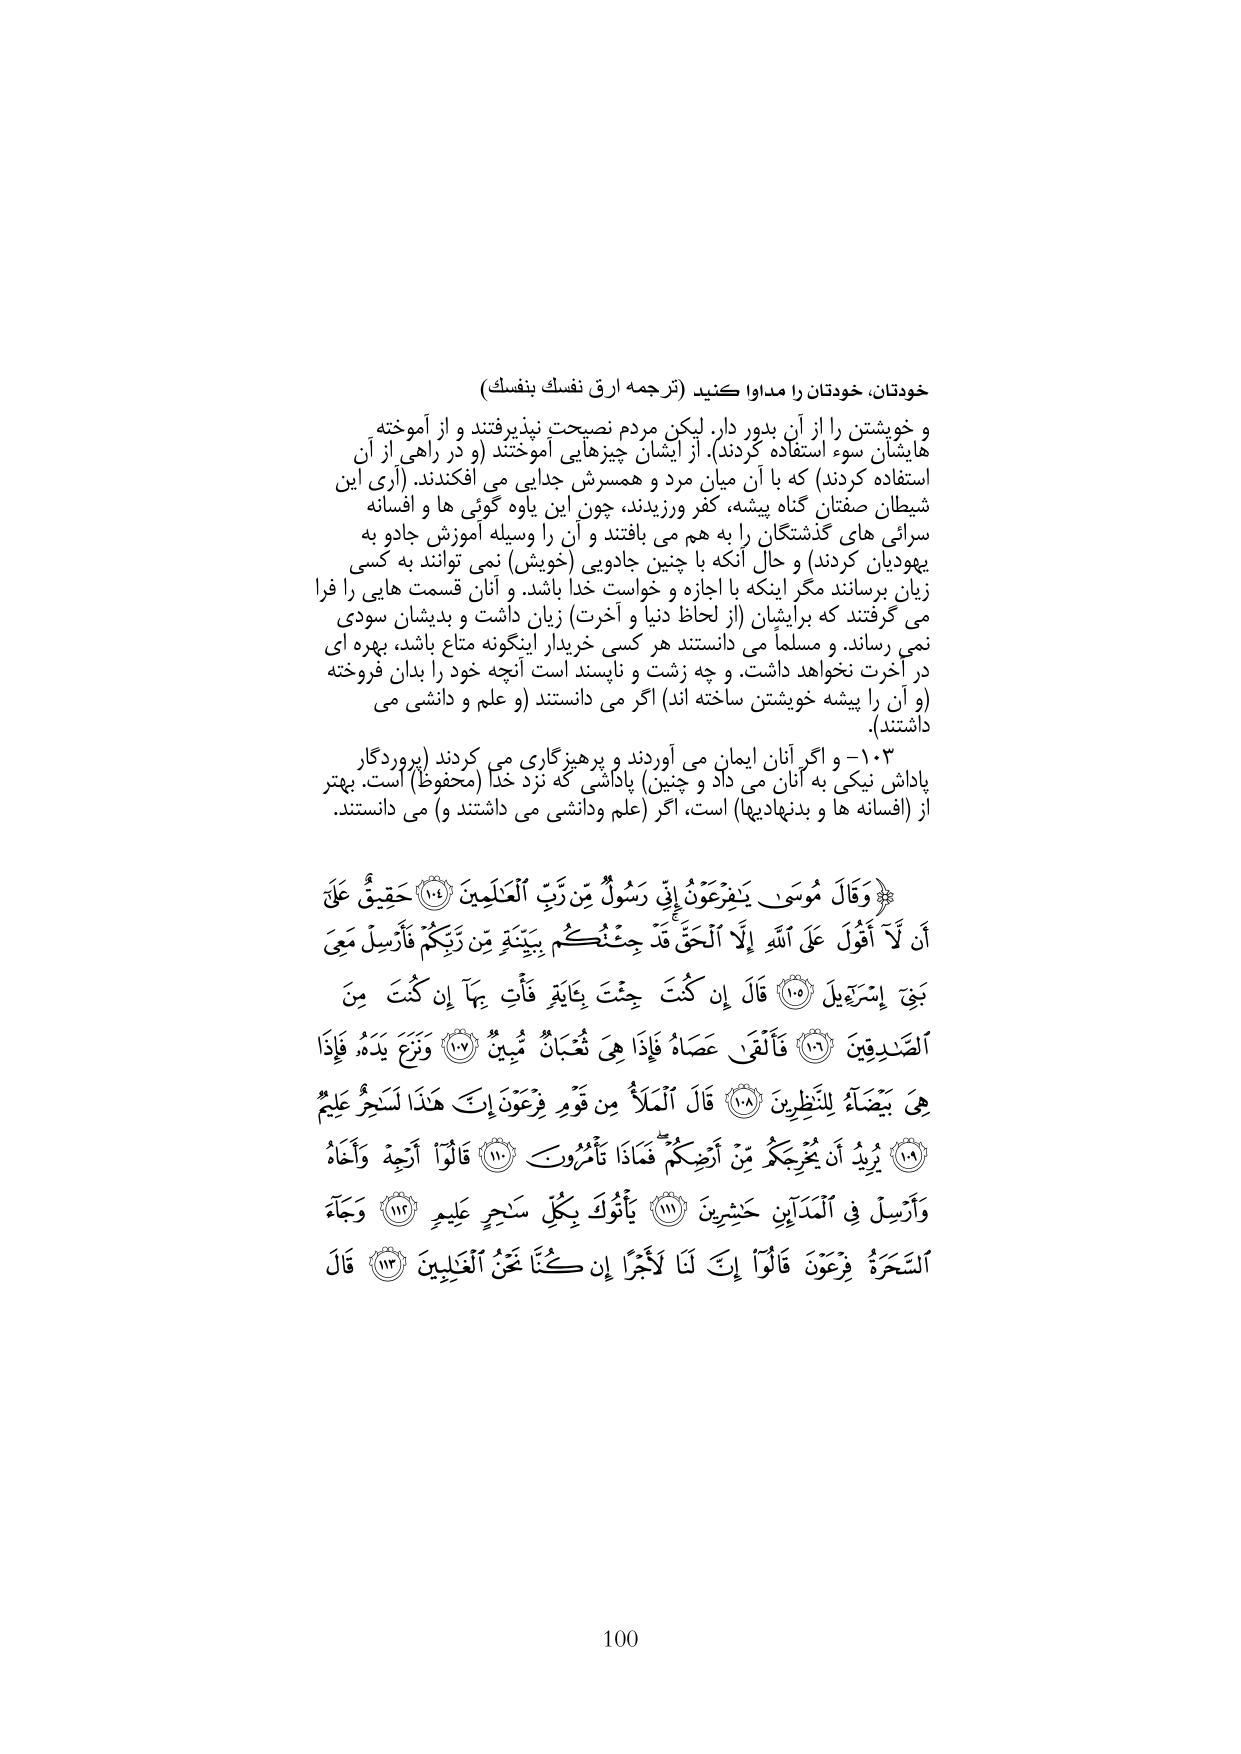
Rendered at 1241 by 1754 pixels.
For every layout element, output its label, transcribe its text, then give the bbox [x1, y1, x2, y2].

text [311, 413, 929, 743]
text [311, 859, 929, 1293]
text 103- و اگر آنان ايمان مي آوردند و پرهيزگاري مي كردند (پروردگار پاداش نيكي به آنان مي داد و چنين) پاداشي كه نزد خدا (محفوظ) است. بهتر از (افسانه ها و بدنهاديها) است، اگر (علم ودانشي مي داشتند و) مي دانستند. [311, 743, 929, 825]
